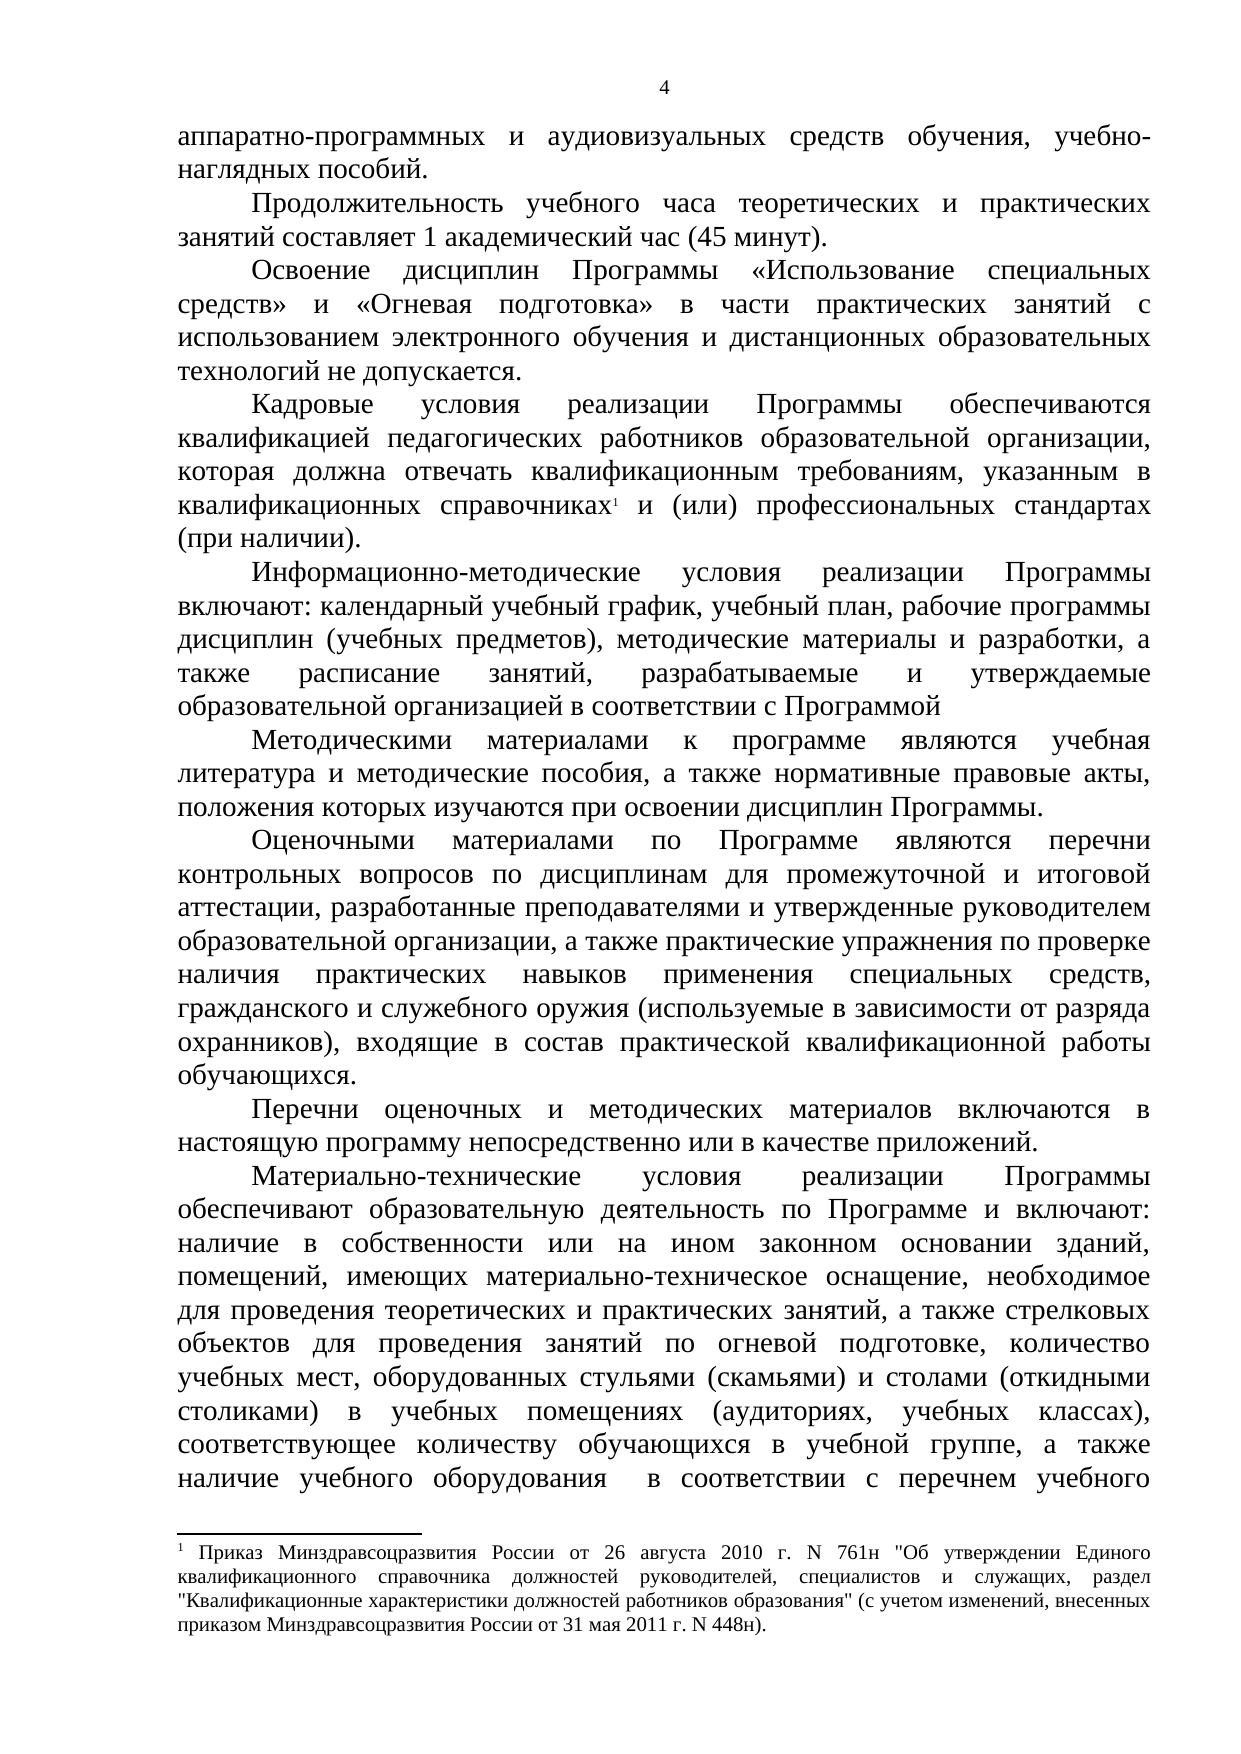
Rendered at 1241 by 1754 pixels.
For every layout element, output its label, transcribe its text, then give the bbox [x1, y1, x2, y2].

text Освоение дисциплин Программы «Использование специальных средств» и «Огневая подготовка» в части практических занятий с использованием электронного обучения и дистанционных образовательных технологий не допускается. [177, 252, 1152, 386]
text Оценочными материалами по Программе являются перечни контрольных вопросов по дисциплинам для промежуточной и итоговой аттестации, разработанные преподавателями и утвержденные руководителем образовательной организации, а также практические упражнения по проверке наличия практических навыков применения специальных средств, гражданского и служебного оружия (используемые в зависимости от разряда охранников), входящие в состав практической квалификационной работы обучающихся. [177, 822, 1152, 1091]
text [177, 118, 1152, 185]
text Перечни оценочных и методических материалов включаются в настоящую программу непосредственно или в качестве приложений. [177, 1091, 1151, 1158]
text Информационно-методические условия реализации Программы включают: календарный учебный график, учебный план, рабочие программы дисциплин (учебных предметов), методические материалы и разработки, а также расписание занятий, разрабатываемые и утверждаемые образовательной организацией в соответствии с Программой [177, 554, 1152, 722]
text Кадровые условия реализации Программы обеспечиваются квалификацией педагогических работников образовательной организации, которая должна отвечать квалификационным требованиям, указанным в квалификационных справочниках и (или) профессиональных стандартах (при наличии). [177, 386, 1152, 554]
text Методическими материалами к программе являются учебная литература и методические пособия, а также нормативные правовые акты, положения которых изучаются при освоении дисциплин Программы. [177, 722, 1152, 822]
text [177, 1158, 1151, 1493]
text Продолжительность учебного часа теоретических и практических занятий составляет 1 академический час (45 минут). [177, 185, 1152, 252]
